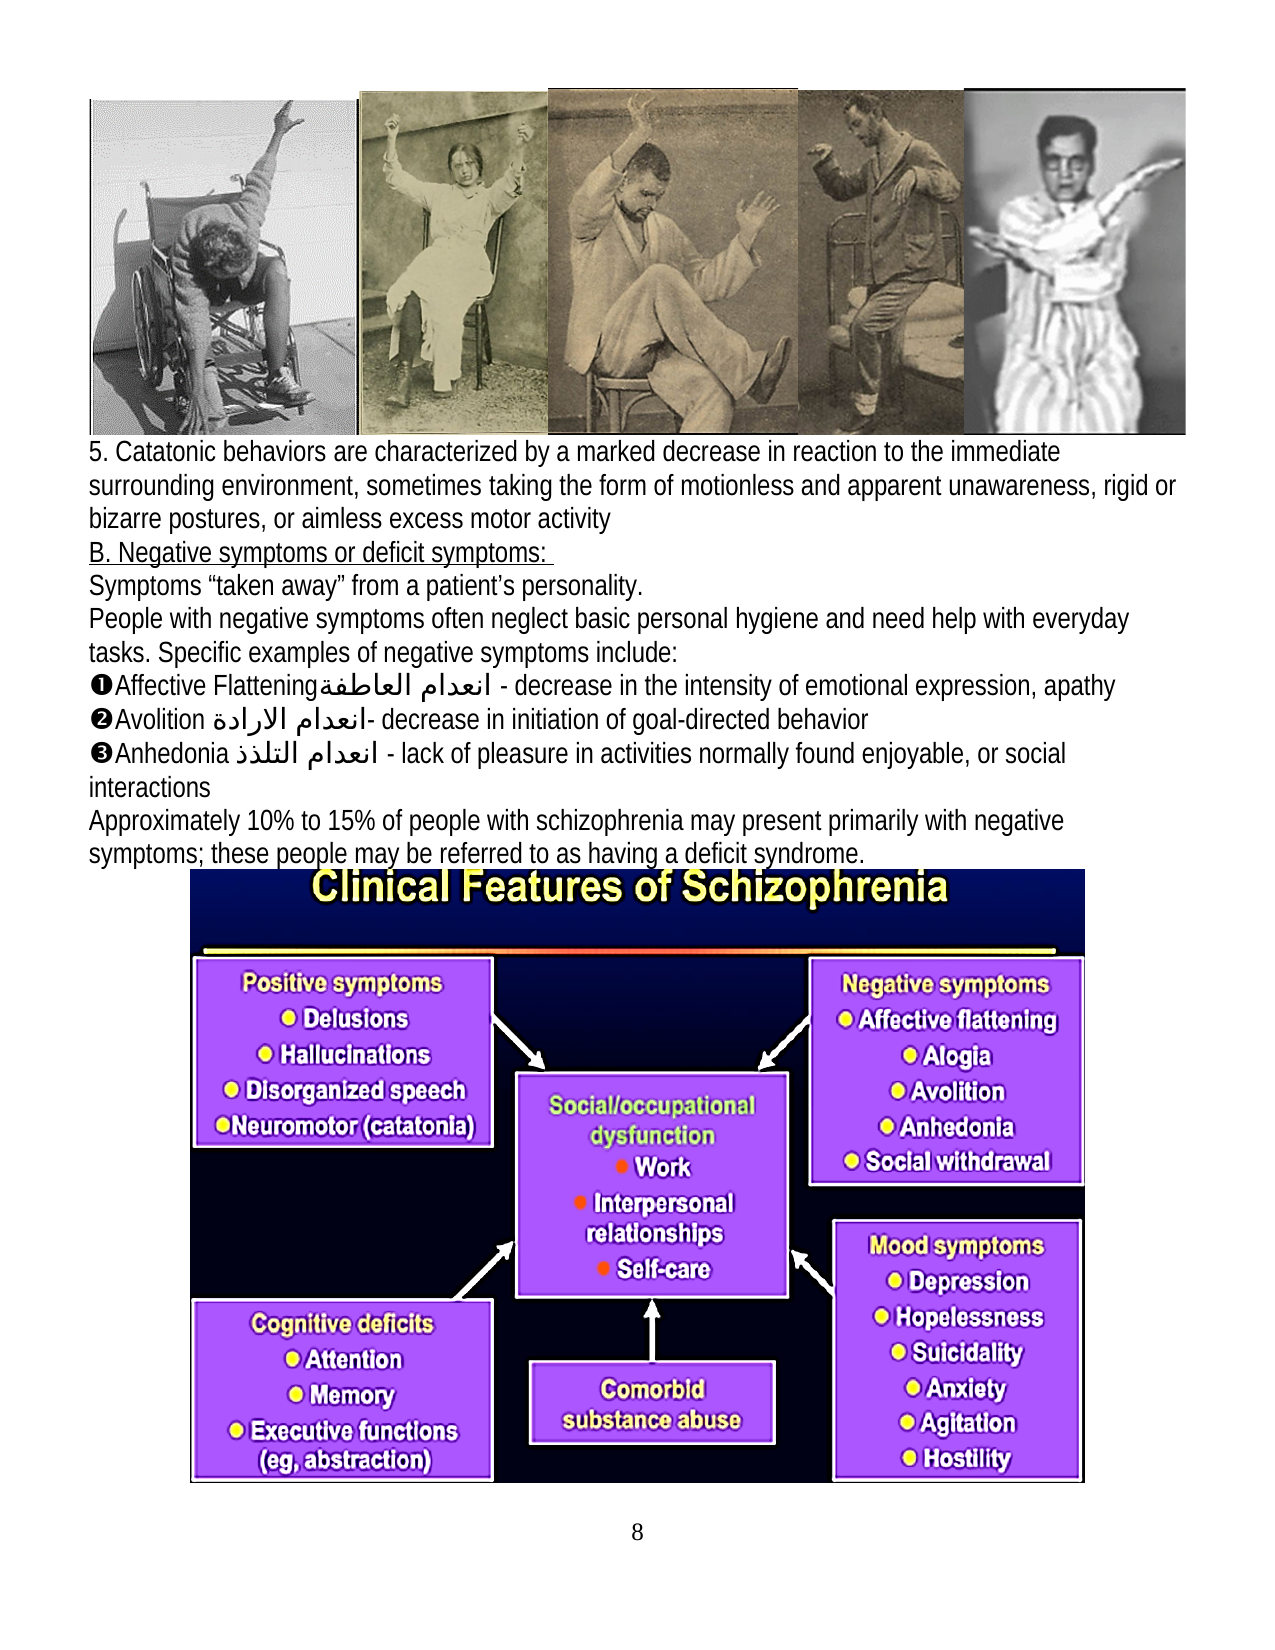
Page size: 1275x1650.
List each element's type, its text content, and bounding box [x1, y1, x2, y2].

text Approximately 10% to 15% of people with schizophrenia may present primarily with negative symptoms; these people may be referred to as having a deficit syndrome. [89, 803, 1186, 870]
picture [89, 88, 1186, 435]
text 5. Catatonic behaviors are characterized by a marked decrease in reaction to the immediate surrounding environment, sometimes taking the form of motionless and apparent unawareness, rigid or bizarre postures, or aimless excess motor activity [89, 435, 1186, 535]
text Affective Flatteningانعدام العاطفة - decrease in the intensity of emotional expression, apathy [89, 668, 1186, 702]
picture [190, 869, 1085, 1483]
text Anhedoniaانعدام التلذذ - lack of pleasure in activities normally found enjoyable, or social interactions [89, 736, 1186, 803]
text Symptoms “taken away” from a patient’s personality. [89, 568, 1186, 602]
text People with negative symptoms often neglect basic personal hygiene and need help with everyday tasks. Specific examples of negative symptoms include: [89, 602, 1186, 668]
text B. Negative symptoms or deficit symptoms: [89, 535, 1186, 568]
text Avolition انعدام الارادة- decrease in initiation of goal-directed behavior [89, 702, 1186, 736]
